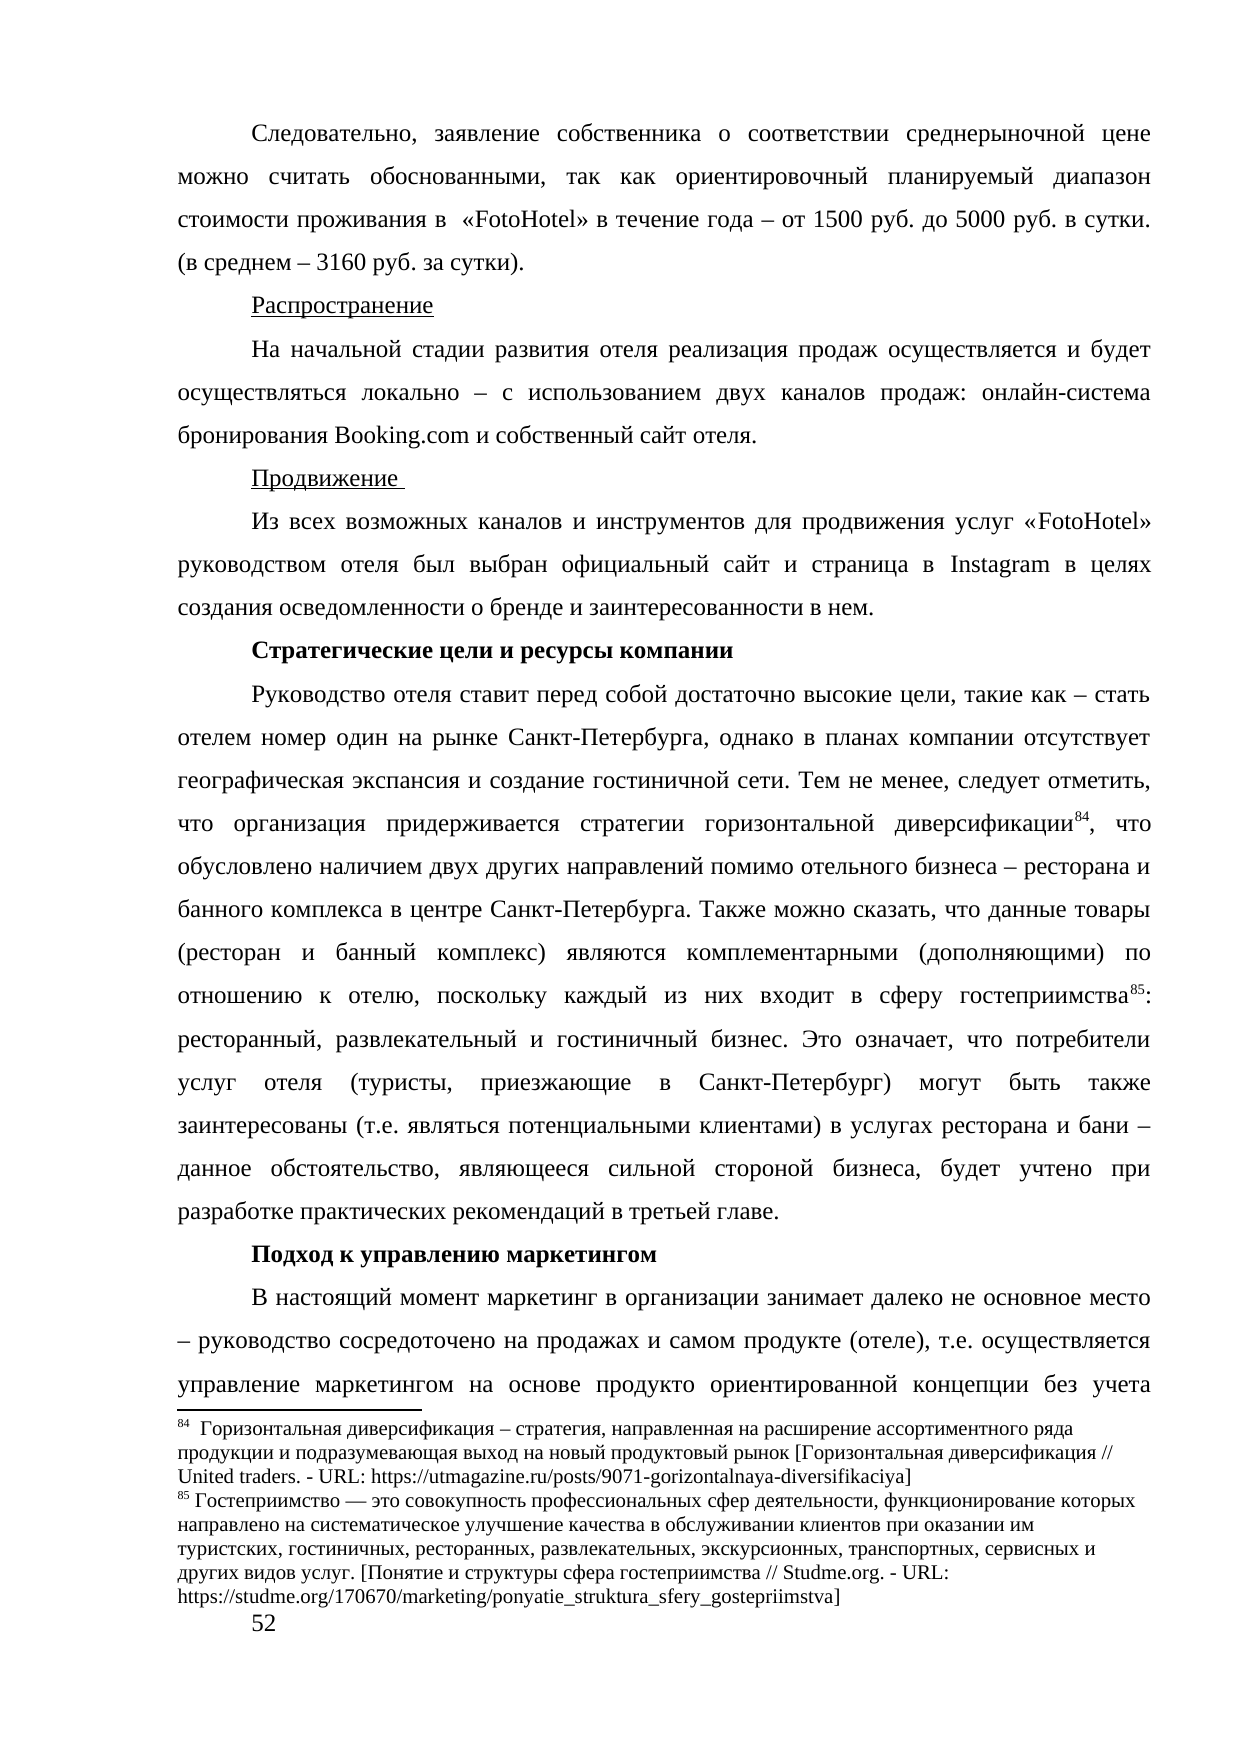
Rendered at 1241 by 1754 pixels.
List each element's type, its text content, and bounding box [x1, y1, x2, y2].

text Из всех возможных каналов и инструментов для продвижения услуг «FotoHotel» руководством отеля был выбран официальный сайт и страница в Instagram в целях создания осведомленности о бренде и заинтересованности в нем. [177, 506, 1152, 621]
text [177, 1282, 1152, 1397]
text На начальной стадии развития отеля реализация продаж осуществляется и будет осуществляться локально – с использованием двух каналов продаж: онлайн-система бронирования Booking.com и собственный сайт отеля. [177, 334, 1152, 449]
text Стратегические цели и ресурсы компании [177, 636, 1152, 664]
text Руководство отеля ставит перед собой достаточно высокие цели, такие как – стать отелем номер один на рынке Санкт-Петербурга, однако в планах компании отсутствует географическая экспансия и создание гостиничной сети. Тем не менее, следует отметить, что организация придерживается стратегии горизонтальной диверсификации, что обусловлено наличием двух других направлений помимо отельного бизнеса – ресторана и банного комплекса в центре Санкт-Петербурга. Также можно сказать, что данные товары (ресторан и банный комплекс) являются комплементарными (дополняющими) по отношению к отелю, поскольку каждый из них входит в сферу гостеприимства: ресторанный, развлекательный и гостиничный бизнес. Это означает, что потребители услуг отеля (туристы, приезжающие в Санкт-Петербург) могут быть также заинтересованы (т.е. являться потенциальными клиентами) в услугах ресторана и бани – данное обстоятельство, являющееся сильной стороной бизнеса, будет учтено при разработке практических рекомендаций в третьей главе. [177, 679, 1152, 1225]
text Подход к управлению маркетингом [177, 1239, 1152, 1268]
text Продвижение [177, 463, 1152, 492]
text Распространение [177, 291, 1152, 319]
text Следовательно, заявление собственника о соответствии среднерыночной цене можно считать обоснованными, так как ориентировочный планируемый диапазон стоимости проживания в «FotoHotel» в течение года – от 1500 руб. до 5000 руб. в сутки. (в среднем – 3160 руб. за сутки). [177, 118, 1152, 276]
